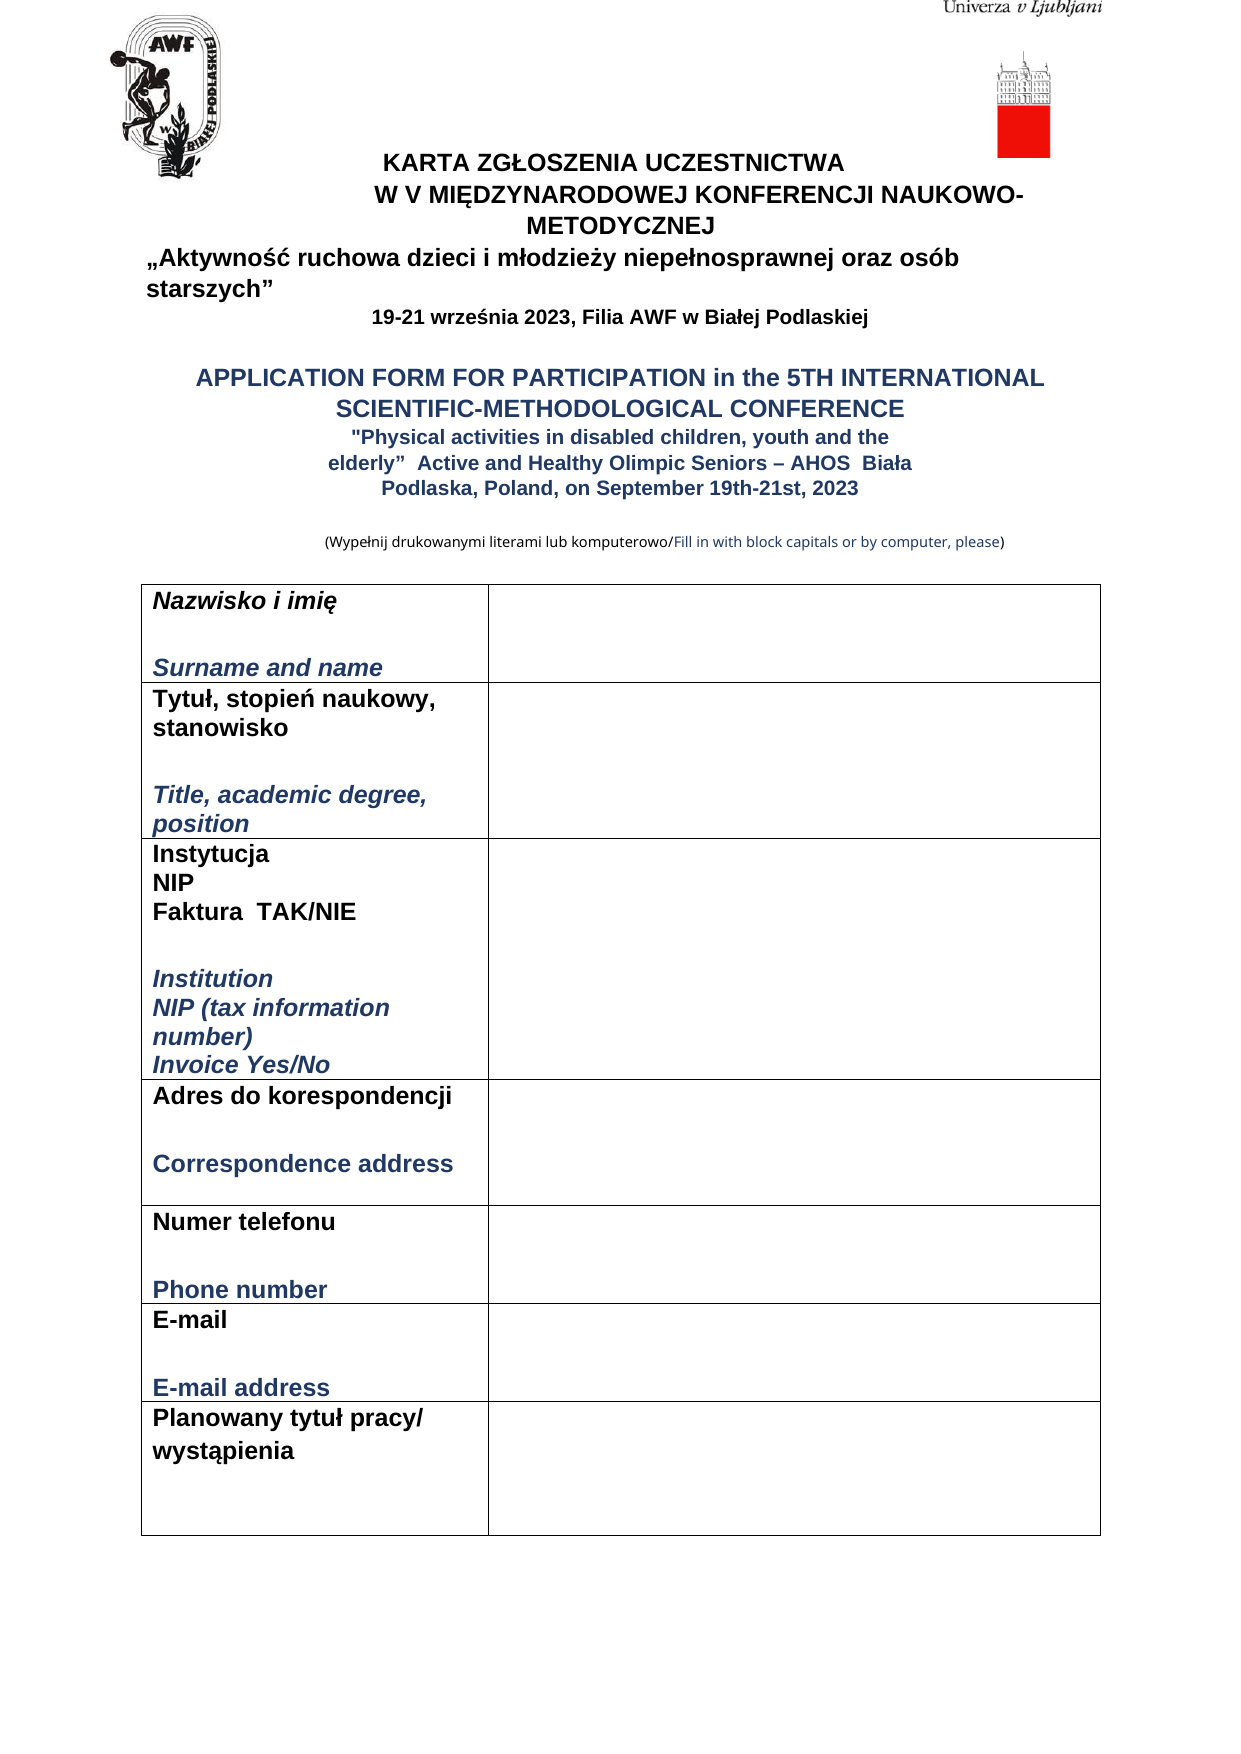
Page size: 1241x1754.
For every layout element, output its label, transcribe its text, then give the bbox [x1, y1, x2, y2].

table_cell [489, 683, 1100, 838]
table_cell [489, 1080, 1100, 1205]
subtitle APPLICATION FORM FOR PARTICIPATION in the 5TH INTERNATIONAL SCIENTIFIC-METHODOLOGICAL CONFERENCE [146, 363, 1095, 423]
table_cell Tytuł, stopień naukowy, stanowisko Title, academic degree, position [142, 683, 488, 838]
table_cell E-mail E-mail address [142, 1304, 488, 1401]
table_header Nazwisko i imię Surname and name [142, 585, 488, 682]
table_cell [489, 1402, 1100, 1535]
text W V MIĘDZYNARODOWEJ KONFERENCJI NAUKOWO-METODYCZNEJ [146, 180, 1095, 239]
text "Physical activities in disabled children, youth and the elderly” Active and Healthy Olimpic Seniors – AHOS Biała Podlaska, Poland, on September 19th-21st, 2023 [309, 425, 931, 500]
table_cell Instytucja NIP Faktura TAK/NIE Institution NIP (tax information number) Invoice Yes/No [142, 839, 488, 1079]
table_cell [489, 839, 1100, 1079]
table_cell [142, 1402, 488, 1535]
table_header [489, 585, 1100, 682]
text 19-21 września 2023, Filia AWF w Białej Podlaskiej [146, 305, 1095, 329]
picture [96, 0, 243, 192]
table_cell [489, 1206, 1100, 1303]
text (Wypełnij drukowanymi literami lub komputerowo/Fill in with block capitals or by computer, please) [325, 532, 1095, 552]
table_cell Adres do korespondencji Correspondence address [142, 1080, 488, 1205]
table_cell [489, 1304, 1100, 1401]
picture [943, 0, 1102, 158]
table_cell Numer telefonu Phone number [142, 1206, 488, 1303]
text KARTA ZGŁOSZENIA UCZESTNICTWA [243, 148, 1095, 177]
text „Aktywność ruchowa dzieci i młodzieży niepełnosprawnej oraz osób starszych” [146, 243, 1095, 302]
